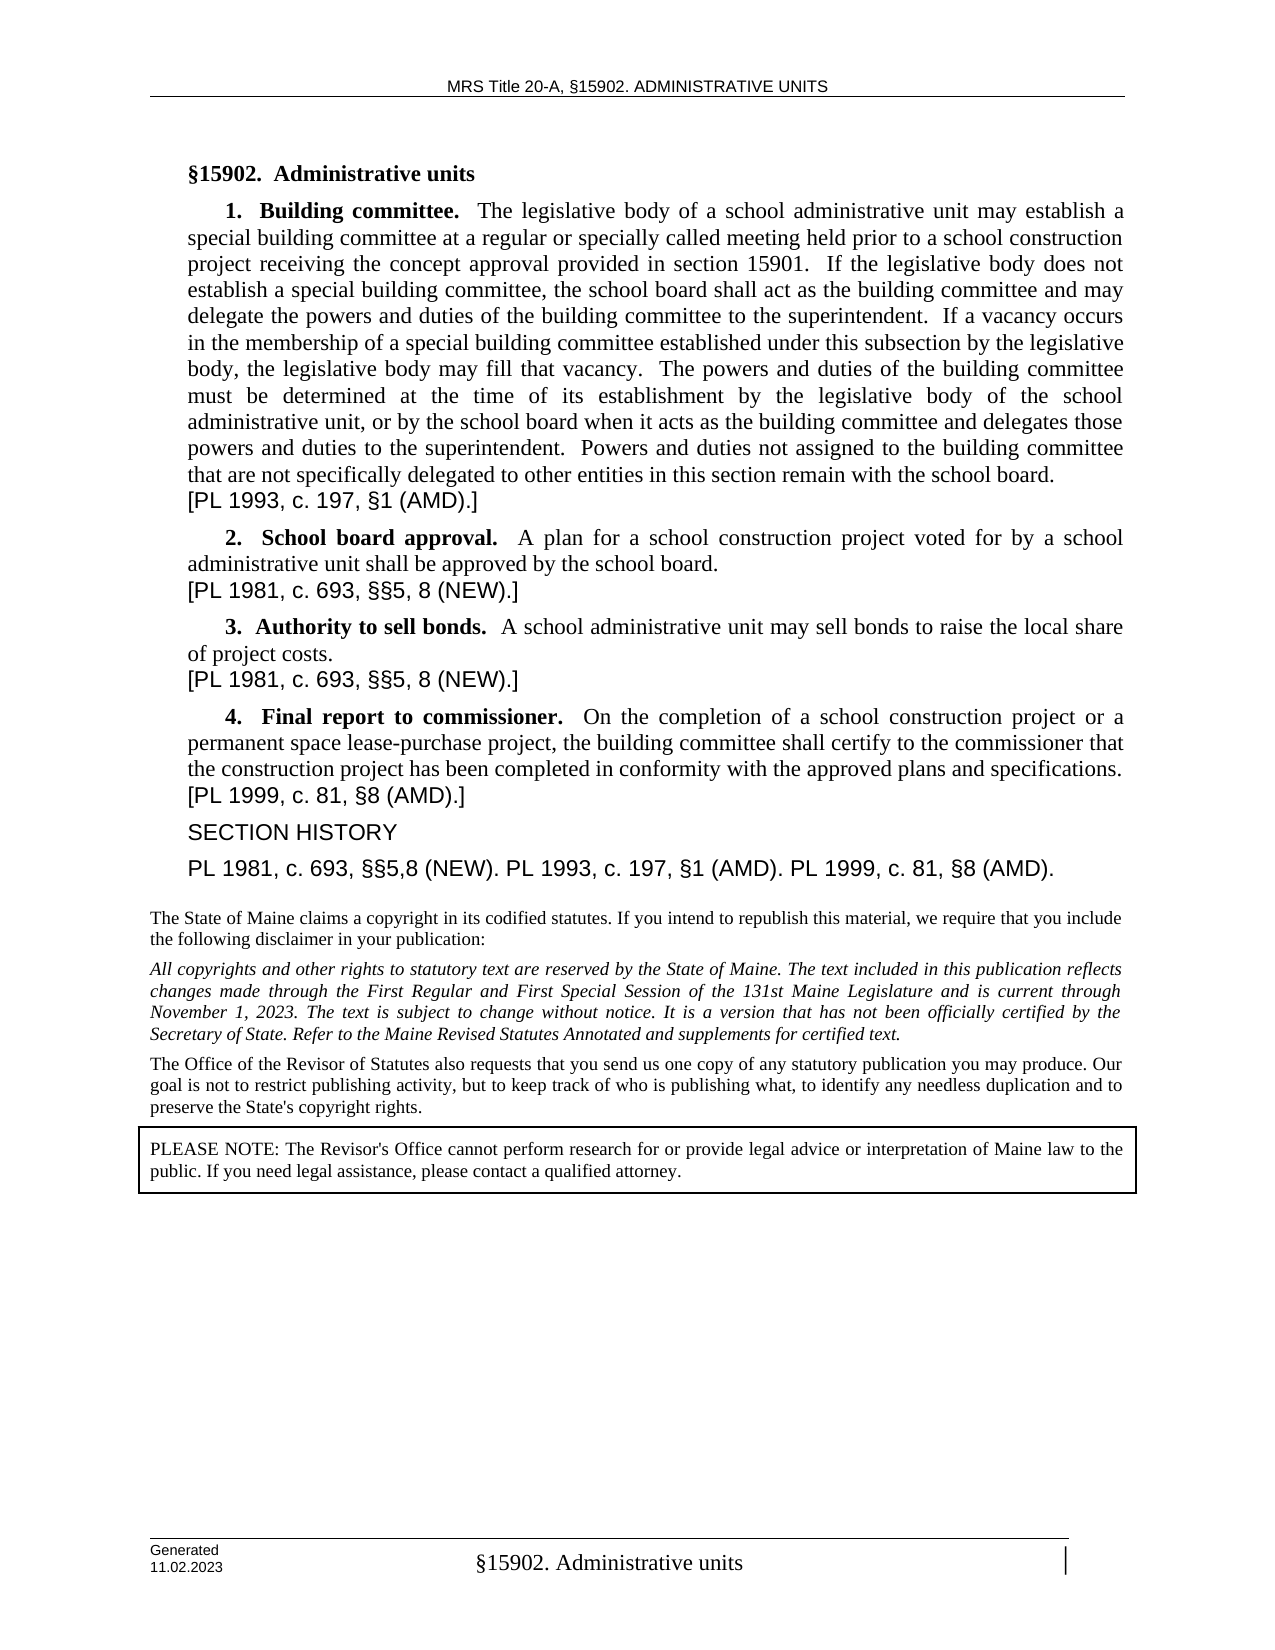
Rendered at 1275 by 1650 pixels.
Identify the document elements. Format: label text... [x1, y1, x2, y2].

text [PL 1999, c. 81, §8 (AMD).] [187, 782, 1125, 808]
text 1. Building committee. The legislative body of a school administrative unit may establish a special building committee at a regular or specially called meeting held prior to a school construction project receiving the concept approval provided in section 15901. If the legislative body does not establish a special building committee, the school board shall act as the building committee and may delegate the powers and duties of the building committee to the superintendent. If a vacancy occurs in the membership of a special building committee established under this subsection by the legislative body, the legislative body may fill that vacancy. The powers and duties of the building committee must be determined at the time of its establishment by the legislative body of the school administrative unit, or by the school board when it acts as the building committee and delegates those powers and duties to the superintendent. Powers and duties not assigned to the building committee that are not specifically delegated to other entities in this section remain with the school board. [187, 197, 1125, 487]
text [PL 1981, c. 693, §§5, 8 (NEW).] [187, 666, 1125, 692]
text 2. School board approval. A plan for a school construction project voted for by a school administrative unit shall be approved by the school board. [187, 524, 1125, 577]
text The Office of the Revisor of Statutes also requests that you send us one copy of any statutory publication you may produce. Our goal is not to restrict publishing activity, but to keep track of who is publishing what, to identify any needless duplication and to preserve the State's copyright rights. [150, 1053, 1125, 1117]
text 4. Final report to commissioner. On the completion of a school construction project or a permanent space lease-purchase project, the building committee shall certify to the commissioner that the construction project has been completed in conformity with the approved plans and specifications. [187, 703, 1125, 782]
text 3. Authority to sell bonds. A school administrative unit may sell bonds to raise the local share of project costs. [187, 613, 1125, 666]
text PLEASE NOTE: The Revisor's Office cannot perform research for or provide legal advice or interpretation of Maine law to the public. If you need legal assistance, please contact a qualified attorney. [140, 1128, 1135, 1192]
text SECTION HISTORY [187, 819, 1125, 845]
text The State of Maine claims a copyright in its codified statutes. If you intend to republish this material, we require that you include the following disclaimer in your publication: [150, 907, 1125, 950]
text §15902. Administrative units [187, 160, 1125, 187]
text PL 1981, c. 693, §§5,8 (NEW). PL 1993, c. 197, §1 (AMD). PL 1999, c. 81, §8 (AMD). [187, 855, 1125, 882]
text All copyrights and other rights to statutory text are reserved by the State of Maine. The text included in this publication reflects changes made through the First Regular and First Special Session of the 131st Maine Legislature and is current through November 1, 2023 . The text is subject to change without notice. It is a version that has not been officially certified by the Secretary of State. Refer to the Maine Revised Statutes Annotated and supplements for certified text. [150, 958, 1125, 1044]
text [PL 1981, c. 693, §§5, 8 (NEW).] [187, 577, 1125, 603]
text [PL 1993, c. 197, §1 (AMD).] [187, 487, 1125, 513]
